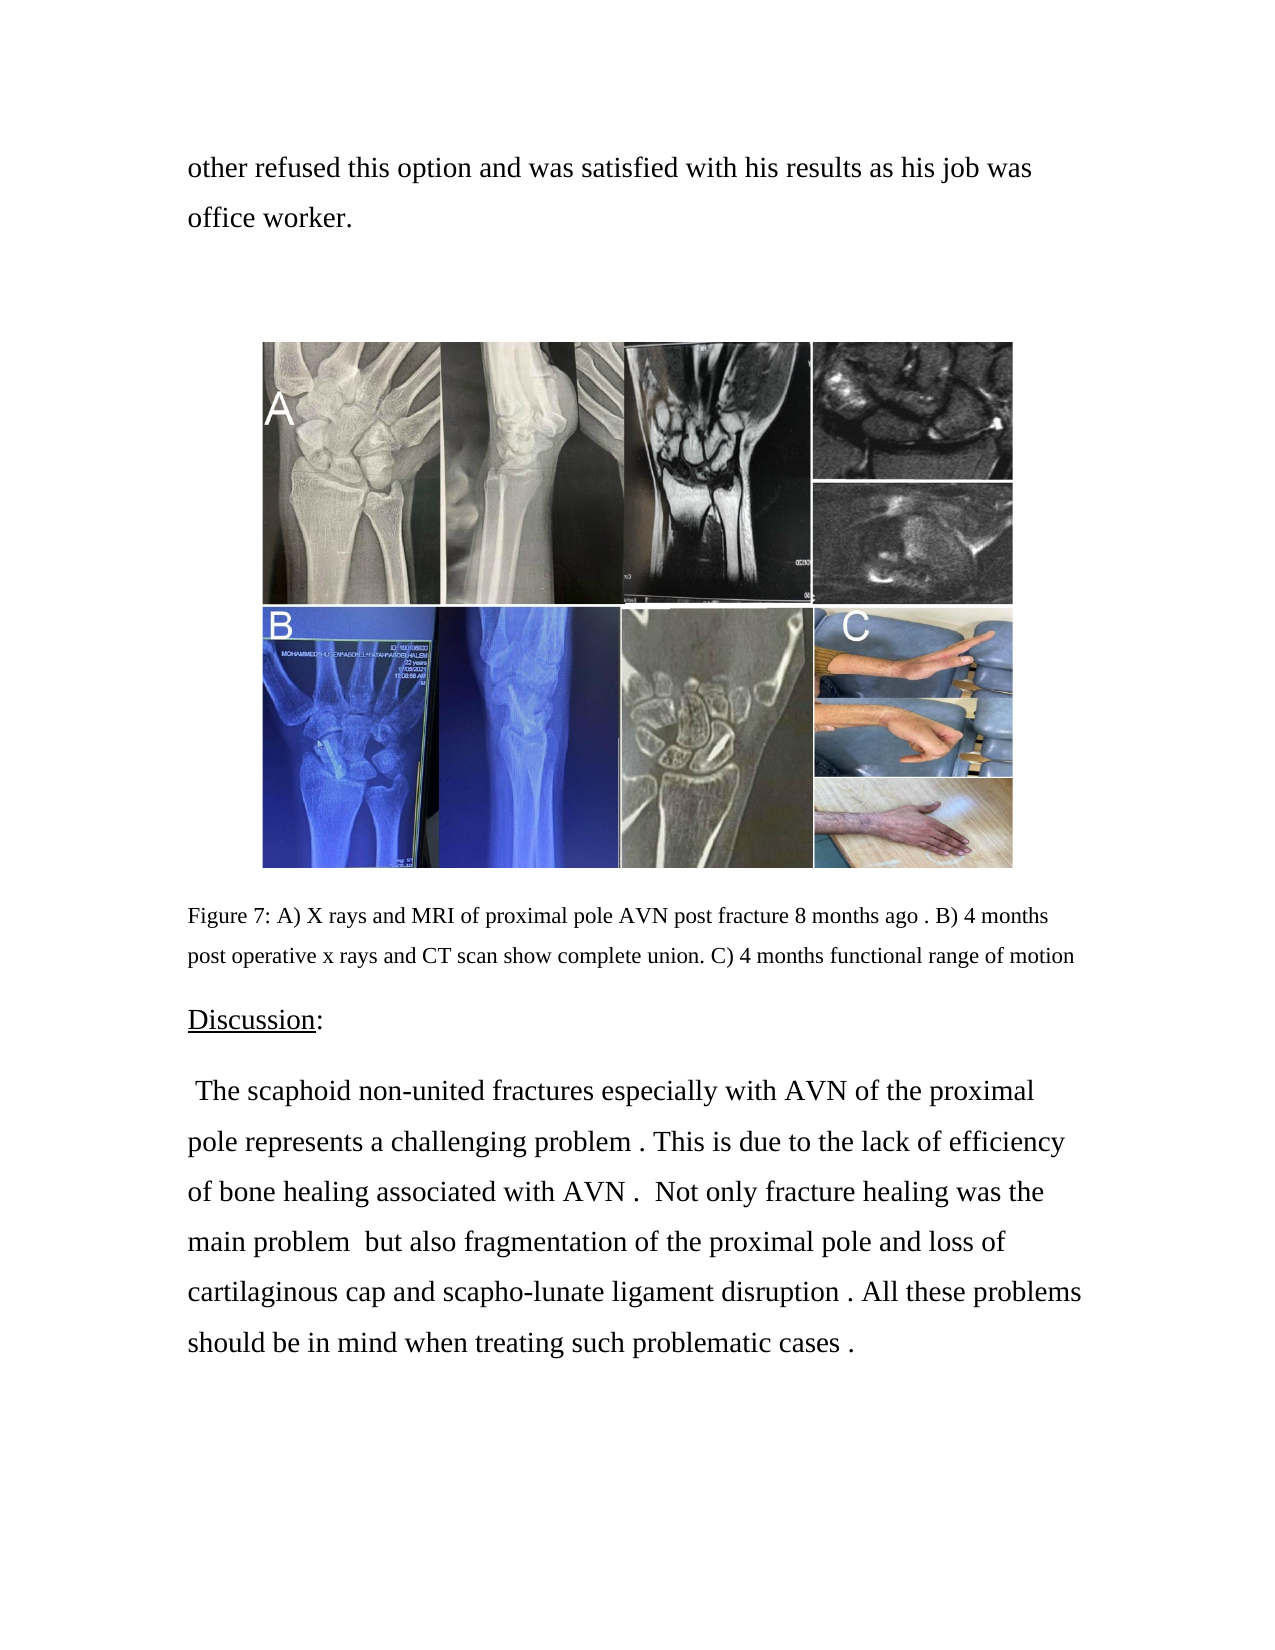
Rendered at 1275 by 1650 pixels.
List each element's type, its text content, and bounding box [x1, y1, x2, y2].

text Figure 7: A) X rays and MRI of proximal pole AVN post fracture 8 months ago . B) 4 months post operative x rays and CT scan show complete union. C) 4 months functional range of motion [187, 902, 1087, 968]
picture [262, 342, 1013, 868]
text Discussion: [187, 1002, 1087, 1036]
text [187, 150, 1087, 234]
text The scaphoid non-united fractures especially with AVN of the proximal pole represents a challenging problem . This is due to the lack of efficiency of bone healing associated with AVN . Not only fracture healing was the main problem but also fragmentation of the proximal pole and loss of cartilaginous cap and scapho-lunate ligament disruption . All these problems should be in mind when treating such problematic cases . [187, 1073, 1087, 1358]
